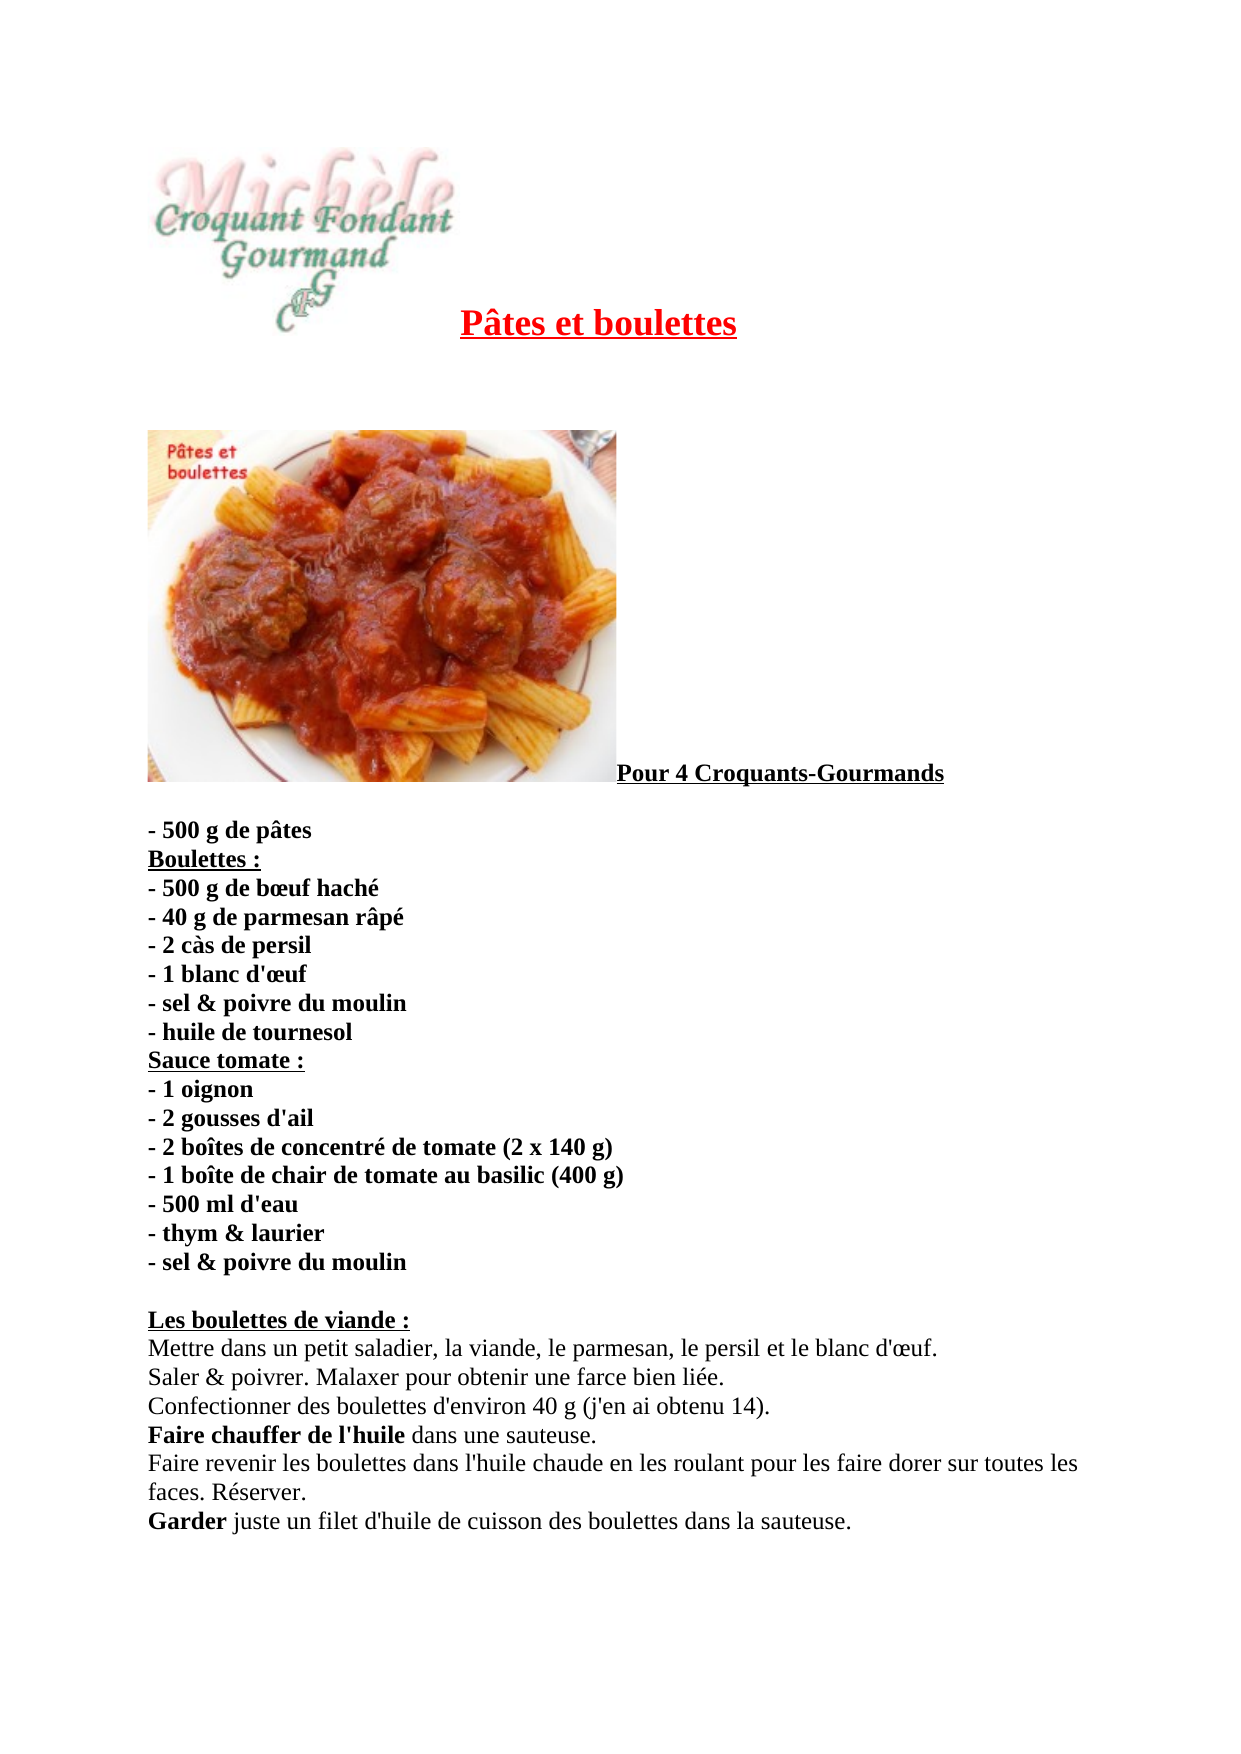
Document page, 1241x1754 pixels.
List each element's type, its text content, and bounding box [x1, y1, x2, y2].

text Pour 4 Croquants-Gourmands - 500 g de pâtes Boulettes : - 500 g de bœuf haché - 40 g de parmesan râpé - 2 càs de persil - 1 blanc d'œuf - sel & poivre du moulin - huile de tournesol Sauce tomate : - 1 oignon - 2 gousses d'ail - 2 boîtes de concentré de tomate (2 x 140 g) - 1 boîte de chair de tomate au basilic (400 g) - 500 ml d'eau - thym & laurier - sel & poivre du moulin [148, 372, 1093, 1276]
picture [147, 430, 617, 782]
picture [147, 147, 461, 336]
text Les boulettes de viande : Mettre dans un petit saladier, la viande, le parmesan, le persil et le blanc d'œuf. Saler & poivrer. Malaxer pour obtenir une farce bien liée. Confectionner des boulettes d'environ 40 g (j'en ai obtenu 14). Faire chauffer de l'huile dans une sauteuse. Faire revenir les boulettes dans l'huile chaude en les roulant pour les faire dorer sur toutes les faces. Réserver. Garder juste un filet d'huile de cuisson des boulettes dans la sauteuse. [148, 1305, 1093, 1535]
